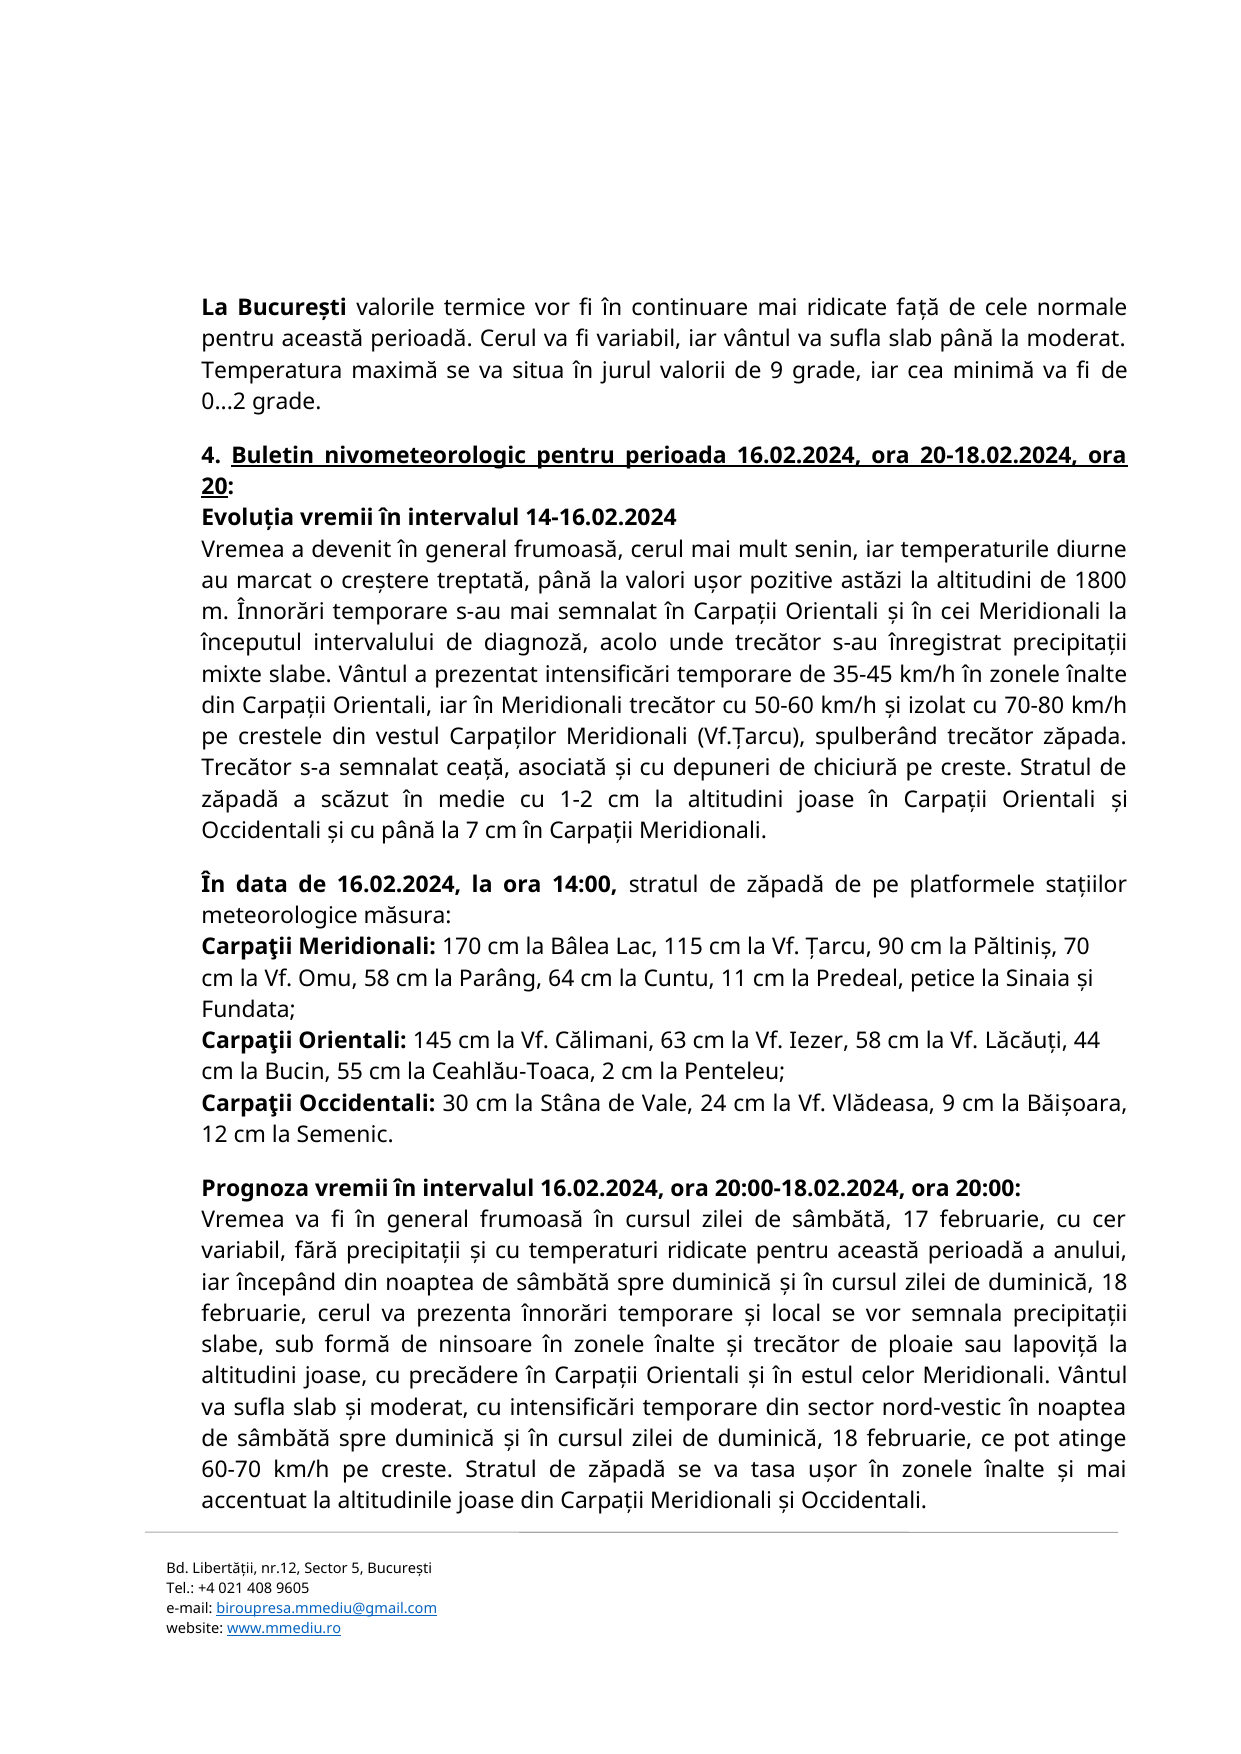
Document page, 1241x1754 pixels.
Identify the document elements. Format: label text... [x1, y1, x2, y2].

text Vremea a devenit în general frumoasă, cerul mai mult senin, iar temperaturile diurne au marcat o creștere treptată, până la valori ușor pozitive astăzi la altitudini de 1800 m. Înnorări temporare s-au mai semnalat în Carpații Orientali și în cei Meridionali la începutul intervalului de diagnoză, acolo unde trecător s-au înregistrat precipitații mixte slabe. Vântul a prezentat intensificări temporare de 35-45 km/h în zonele înalte din Carpații Orientali, iar în Meridionali trecător cu 50-60 km/h și izolat cu 70-80 km/h pe crestele din vestul Carpaților Meridionali (Vf.Țarcu), spulberând trecător zăpada. Trecător s-a semnalat ceață, asociată și cu depuneri de chiciură pe creste. Stratul de zăpadă a scăzut în medie cu 1-2 cm la altitudini joase în Carpații Orientali și Occidentali și cu până la 7 cm în Carpații Meridionali. [201, 533, 1128, 845]
text Carpaţii Occidentali: 30 cm la Stâna de Vale, 24 cm la Vf. Vlădeasa, 9 cm la Băișoara, 12 cm la Semenic. [201, 1087, 1128, 1149]
text La Bucureşti valorile termice vor fi în continuare mai ridicate față de cele normale pentru această perioadă. Cerul va fi variabil, iar vântul va sufla slab până la moderat. Temperatura maximă se va situa în jurul valorii de 9 grade, iar cea minimă va fi de 0...2 grade. [201, 291, 1128, 416]
text Prognoza vremii în intervalul 16.02.2024, ora 20:00-18.02.2024, ora 20:00: [201, 1172, 1128, 1203]
text În data de 16.02.2024, la ora 14:00, stratul de zăpadă de pe platformele stațiilor meteorologice măsura: [201, 868, 1128, 930]
text Carpaţii Meridionali: 170 cm la Bâlea Lac, 115 cm la Vf. Țarcu, 90 cm la Păltiniș, 70 cm la Vf. Omu, 58 cm la Parâng, 64 cm la Cuntu, 11 cm la Predeal, petice la Sinaia și Fundata; [201, 930, 1128, 1024]
text Evoluția vremii în intervalul 14-16.02.2024 [201, 501, 1128, 533]
text Carpaţii Orientali: 145 cm la Vf. Călimani, 63 cm la Vf. Iezer, 58 cm la Vf. Lăcăuți, 44 cm la Bucin, 55 cm la Ceahlău-Toaca, 2 cm la Penteleu; [201, 1024, 1128, 1087]
text 4. Buletin nivometeorologic pentru perioada 16.02.2024, ora 20-18.02.2024, ora 20: [201, 439, 1128, 501]
text Vremea va fi în general frumoasă în cursul zilei de sâmbătă, 17 februarie, cu cer variabil, fără precipitații și cu temperaturi ridicate pentru această perioadă a anului, iar începând din noaptea de sâmbătă spre duminică și în cursul zilei de duminică, 18 februarie, cerul va prezenta înnorări temporare și local se vor semnala precipitații slabe, sub formă de ninsoare în zonele înalte și trecător de ploaie sau lapoviță la altitudini joase, cu precădere în Carpații Orientali și în estul celor Meridionali. Vântul va sufla slab și moderat, cu intensificări temporare din sector nord-vestic în noaptea de sâmbătă spre duminică și în cursul zilei de duminică, 18 februarie, ce pot atinge 60-70 km/h pe creste. Stratul de zăpadă se va tasa ușor în zonele înalte și mai accentuat la altitudinile joase din Carpații Meridionali și Occidentali. [201, 1203, 1128, 1516]
